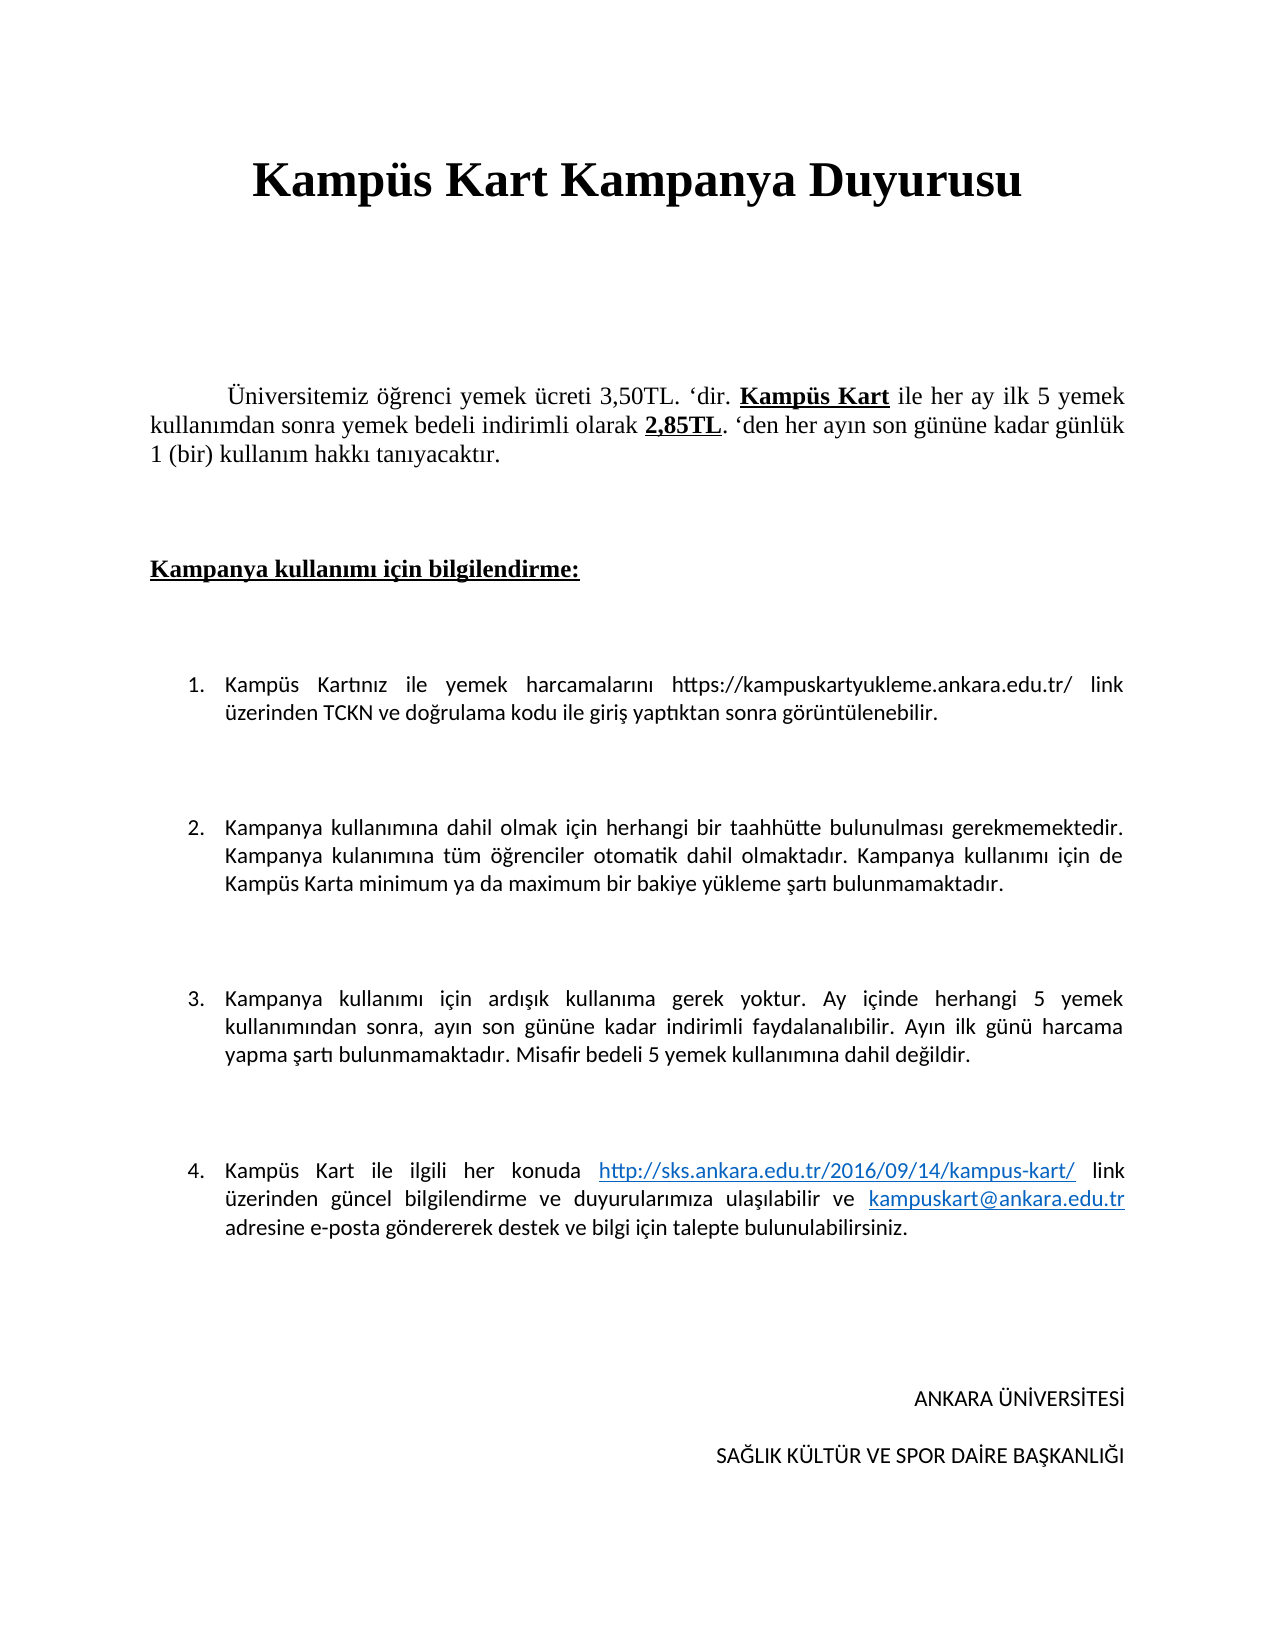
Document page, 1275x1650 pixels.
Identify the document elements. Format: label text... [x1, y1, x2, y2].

list Kampanya kullanımı için ardışık kullanıma gerek yoktur. Ay içinde herhangi 5 yemek kullanımından sonra, ayın son gününe kadar indirimli faydalanalıbilir. Ayın ilk günü harcama yapma şartı bulunmamaktadır. Misafir bedeli 5 yemek kullanımına dahil değildir. [187, 984, 1125, 1068]
text ANKARA ÜNİVERSİTESİ [150, 1384, 1125, 1412]
subtitle Kampüs Kart Kampanya Duyurusu [150, 150, 1125, 207]
text SAĞLIK KÜLTÜR VE SPOR DAİRE BAŞKANLIĞI [150, 1441, 1125, 1469]
list Kampüs Kart ile ilgili her konuda http://sks.ankara.edu.tr/2016/09/14/kampus-kart/ link üzerinden güncel bilgilendirme ve duyurularımıza ulaşılabilir ve kampuskart@ankara.edu.tr adresine e-posta göndererek destek ve bilgi için talepte bulunulabilirsiniz. [187, 1157, 1125, 1241]
text Üniversitemiz öğrenci yemek ücreti 3,50TL. ‘dir. Kampüs Kart ile her ay ilk 5 yemek kullanımdan sonra yemek bedeli indirimli olarak 2,85TL. ‘den her ayın son gününe kadar günlük 1 (bir) kullanım hakkı tanıyacaktır. [150, 381, 1125, 467]
list Kampüs Kartınız ile yemek harcamalarını https://kampuskartyukleme.ankara.edu.tr/ link üzerinden TCKN ve doğrulama kodu ile giriş yaptıktan sonra görüntülenebilir. [187, 670, 1125, 726]
text Kampanya kullanımı için bilgilendirme: [150, 554, 1125, 583]
list Kampanya kullanımına dahil olmak için herhangi bir taahhütte bulunulması gerekmemektedir. Kampanya kulanımına tüm öğrenciler otomatik dahil olmaktadır. Kampanya kullanımı için de Kampüs Karta minimum ya da maximum bir bakiye yükleme şartı bulunmamaktadır. [187, 813, 1125, 898]
